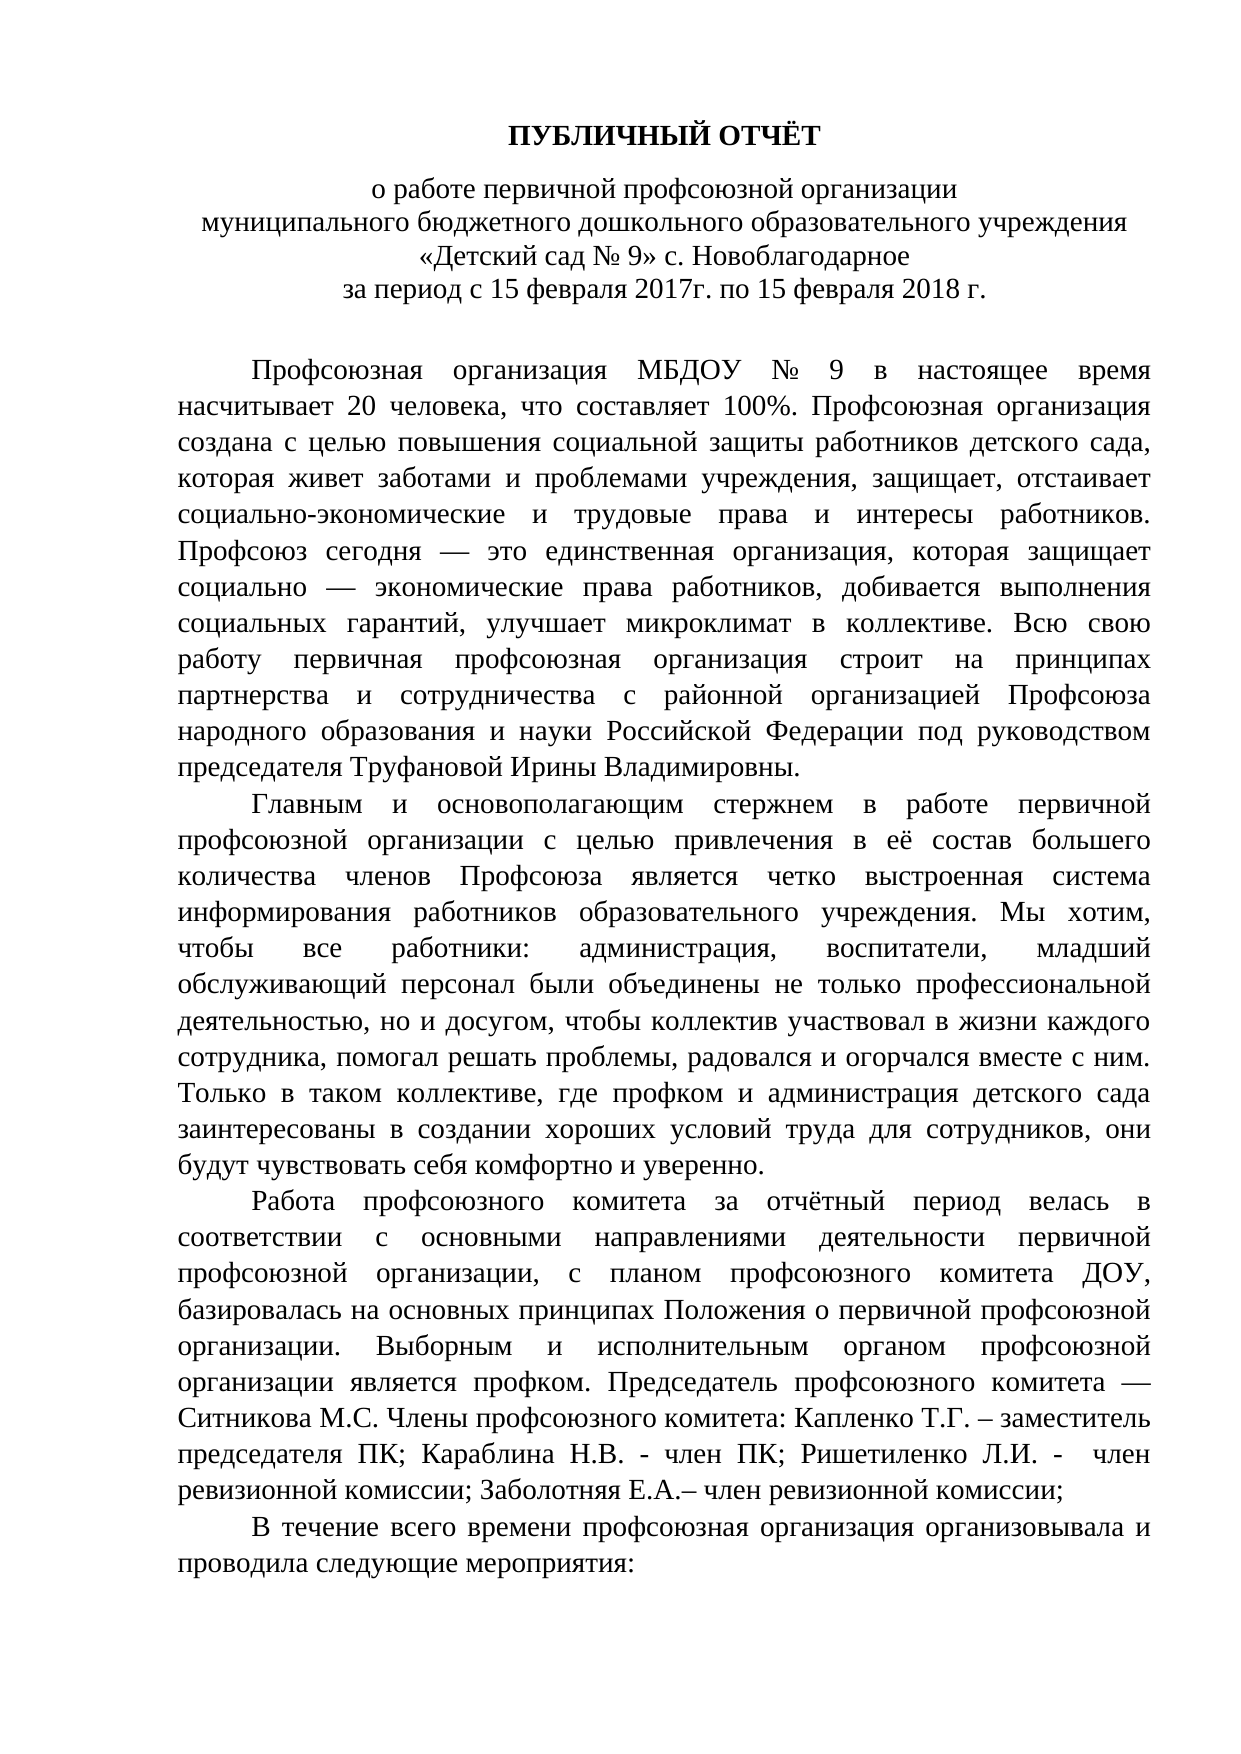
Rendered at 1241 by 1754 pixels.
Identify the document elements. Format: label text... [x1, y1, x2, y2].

text за период с 15 февраля 2017г. по 15 февраля 2018 г. [177, 272, 1152, 305]
text Профсоюзная организация МБДОУ № 9 в настоящее время насчитывает 20 человека, что составляет 100%. Профсоюзная организация создана с целью повышения социальной защиты работников детского сада, которая живет заботами и проблемами учреждения, защищает, отстаивает социально-экономические и трудовые права и интересы работников. Профсоюз сегодня — это единственная организация, которая защищает социально — экономические права работников, добивается выполнения социальных гарантий, улучшает микроклимат в коллективе. Всю свою работу первичная профсоюзная организация строит на принципах партнерства и сотрудничества с районной организацией Профсоюза народного образования и науки Российской Федерации под руководством председателя Труфановой Ирины Владимировны. [177, 352, 1152, 783]
text муниципального бюджетного дошкольного образовательного учреждения «Детский сад № 9» с. Новоблагодарное [177, 204, 1152, 272]
text Работа профсоюзного комитета за отчётный период велась в соответствии с основными направлениями деятельности первичной профсоюзной организации, с планом профсоюзного комитета ДОУ, базировалась на основных принципах Положения о первичной профсоюзной организации. Выборным и исполнительным органом профсоюзной организации является профком. Председатель профсоюзного комитета — Ситникова М.С. Члены профсоюзного комитета: Капленко Т.Г. – заместитель председателя ПК; Караблина Н.В. - член ПК; Ришетиленко Л.И. - член ревизионной комиссии; Заболотняя Е.А.– член ревизионной комиссии; [177, 1183, 1152, 1506]
text ПУБЛИЧНЫЙ ОТЧЁТ [177, 118, 1152, 152]
text В течение всего времени профсоюзная организация организовывала и проводила следующие мероприятия: [177, 1509, 1152, 1578]
text Главным и основополагающим стержнем в работе первичной профсоюзной организации с целью привлечения в её состав большего количества членов Профсоюза является четко выстроенная система информирования работников образовательного учреждения. Мы хотим, чтобы все работники: администрация, воспитатели, младший обслуживающий персонал были объединены не только профессиональной деятельностью, но и досугом, чтобы коллектив участвовал в жизни каждого сотрудника, помогал решать проблемы, радовался и огорчался вместе с ним. Только в таком коллективе, где профком и администрация детского сада заинтересованы в создании хороших условий труда для сотрудников, они будут чувствовать себя комфортно и уверенно. [177, 786, 1152, 1181]
text о работе первичной профсоюзной организации [177, 171, 1152, 204]
